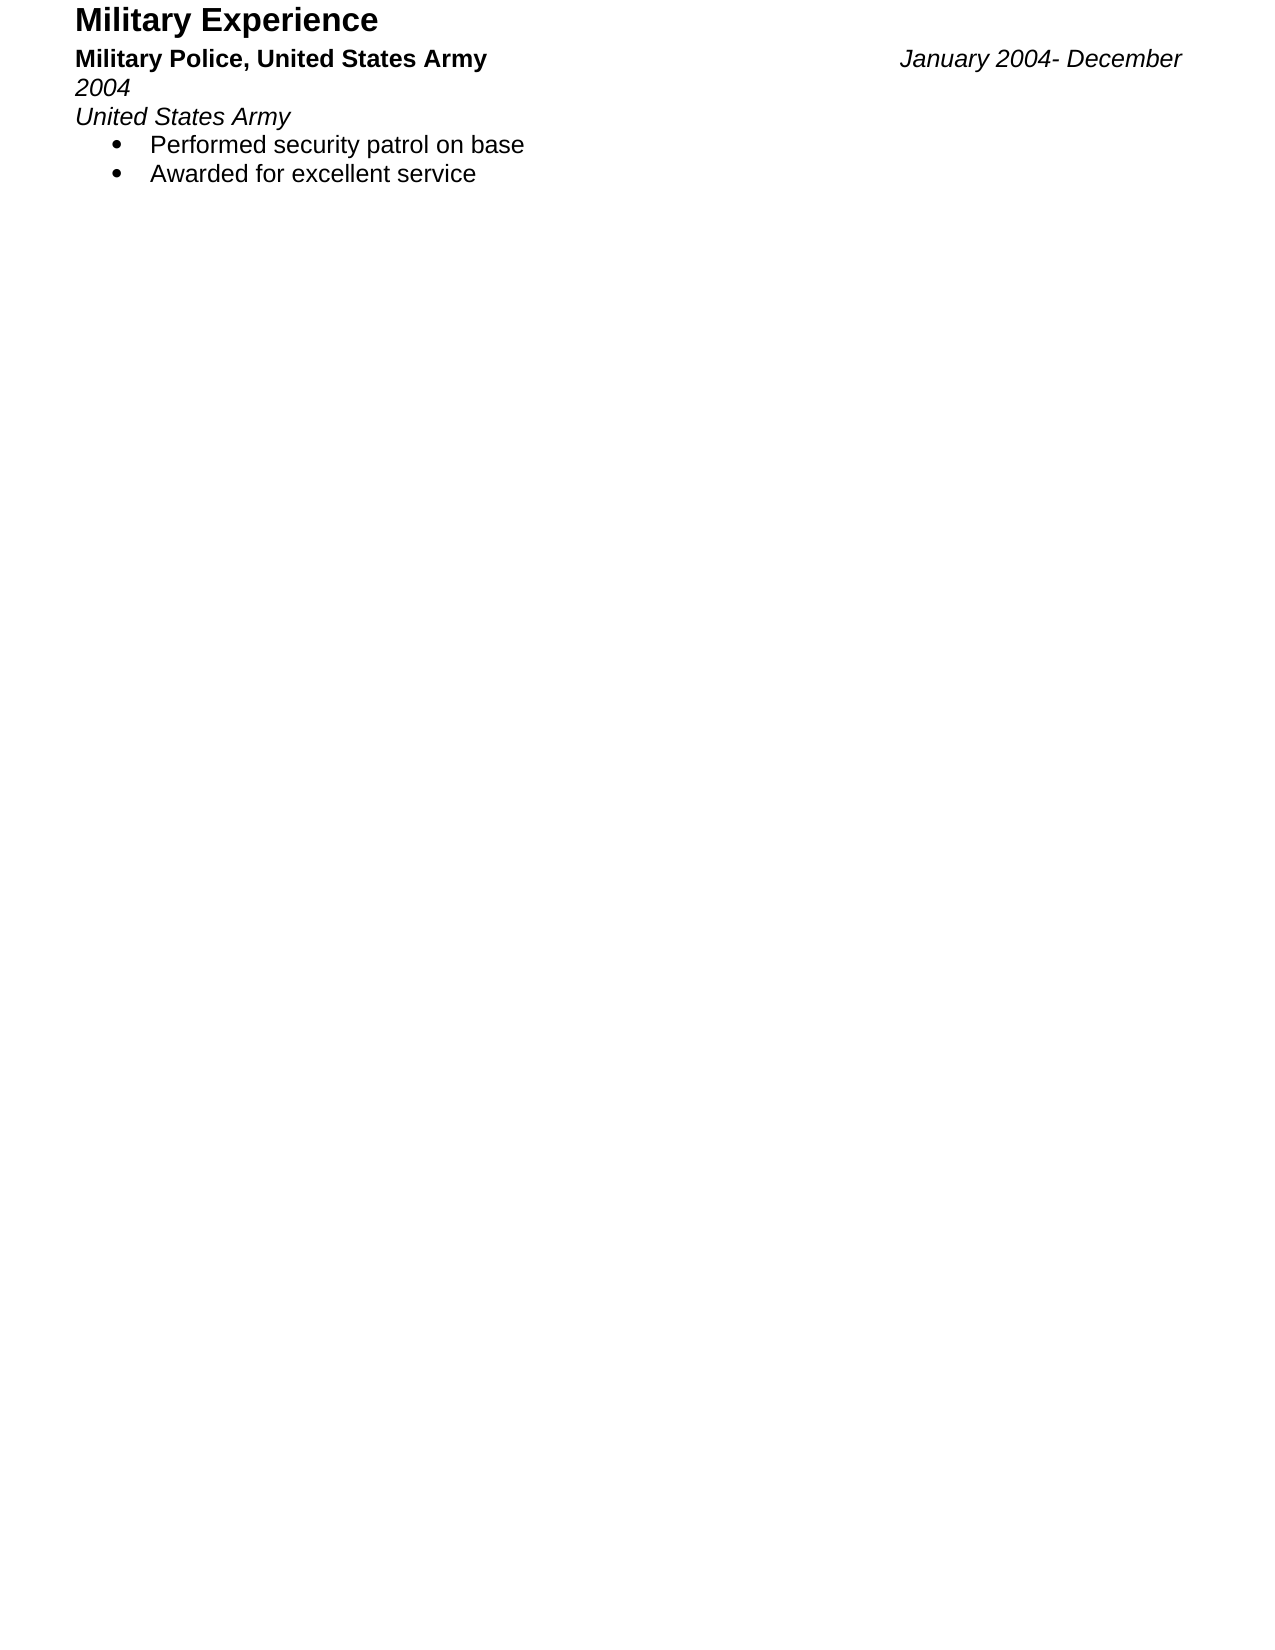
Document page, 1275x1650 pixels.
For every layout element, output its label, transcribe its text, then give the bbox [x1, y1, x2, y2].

text United States Army [75, 102, 1200, 130]
list Performed security patrol on base [112, 130, 1200, 159]
list Awarded for excellent service [112, 159, 1200, 188]
subtitle Military Experience [75, 0, 1200, 38]
text Military Police, United States Army January 2004- December 2004 [75, 44, 1200, 102]
